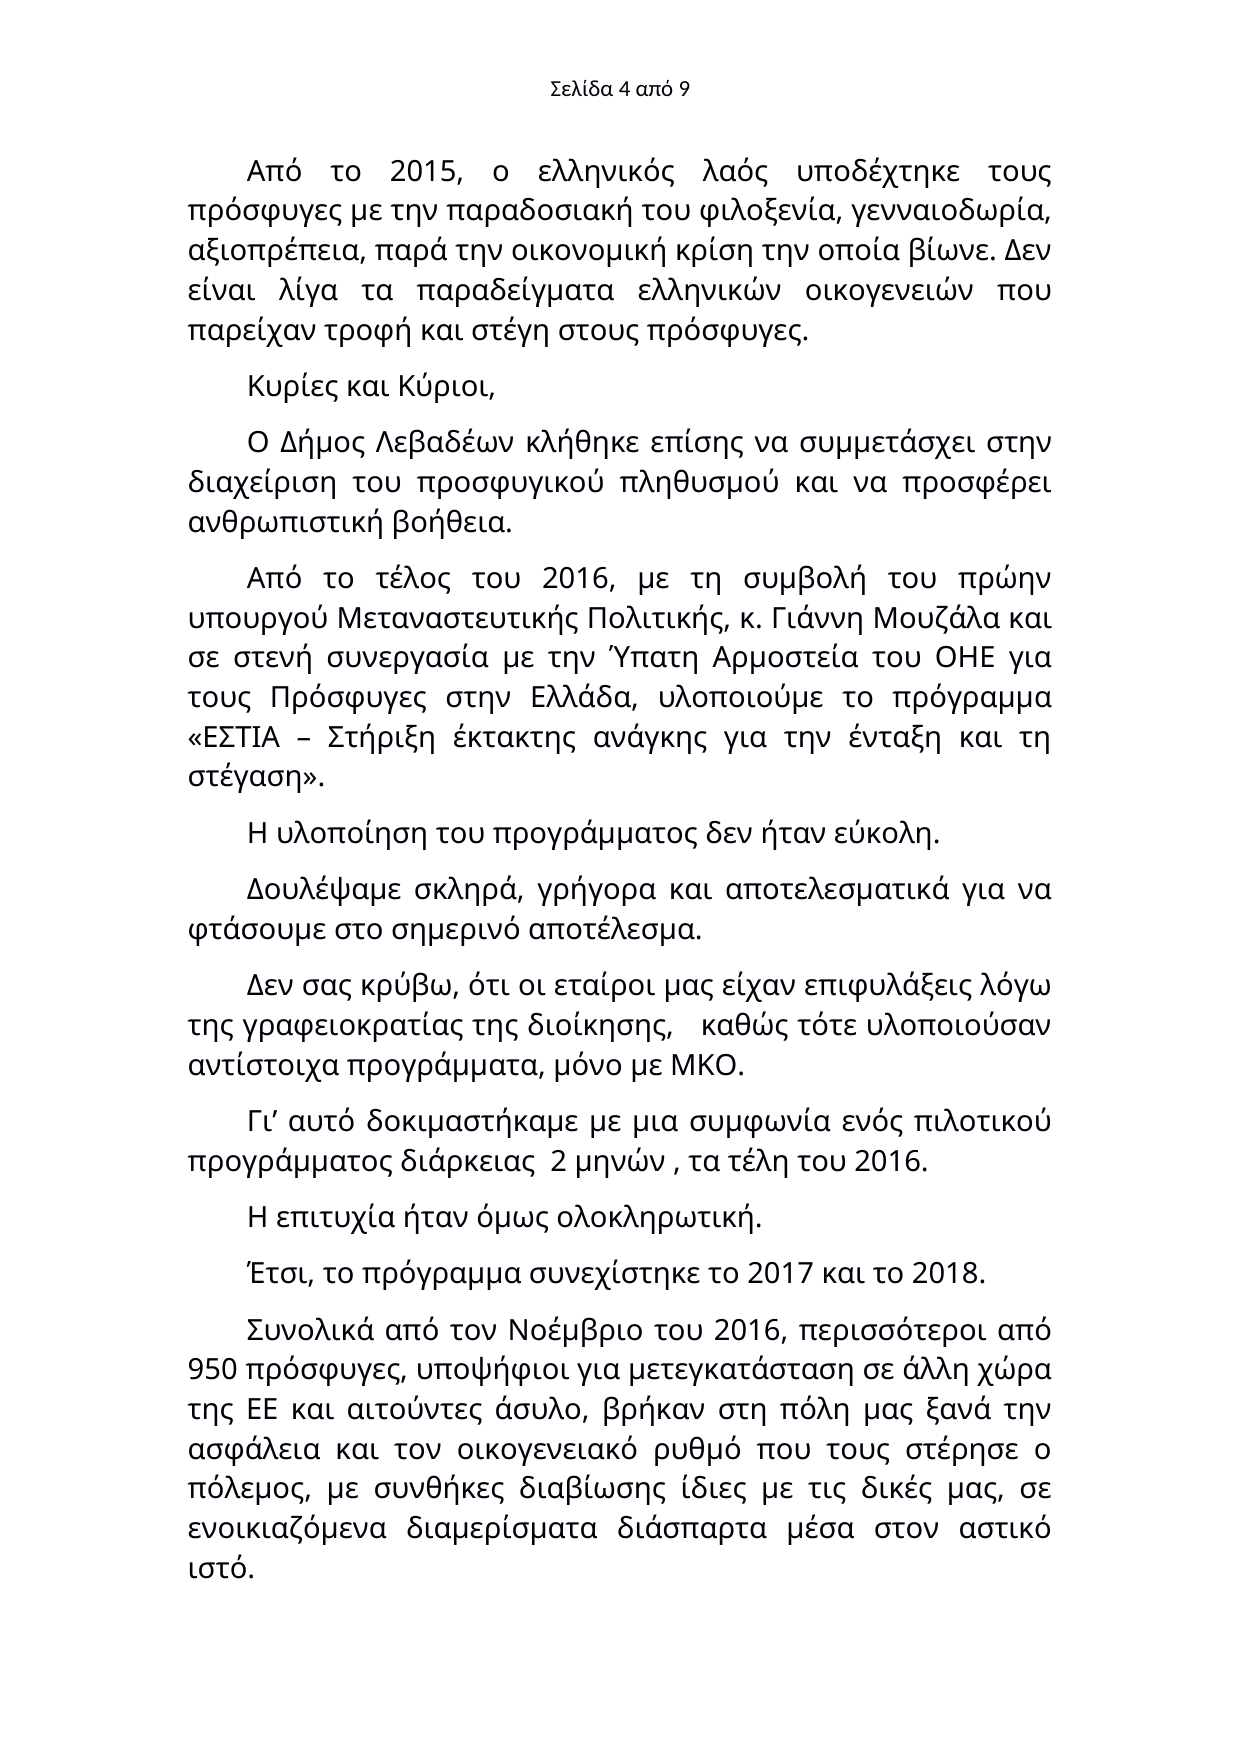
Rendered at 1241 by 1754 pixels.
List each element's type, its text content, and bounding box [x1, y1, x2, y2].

text Γι’ αυτό δοκιμαστήκαμε με μια συμφωνία ενός πιλοτικού προγράμματος διάρκειας 2 μηνών , τα τέλη του 2016. [187, 1100, 1053, 1179]
text Η υλοποίηση του προγράμματος δεν ήταν εύκολη. [187, 812, 1053, 852]
text Έτσι, το πρόγραμμα συνεχίστηκε το 2017 και το 2018. [187, 1252, 1053, 1292]
text Η επιτυχία ήταν όμως ολοκληρωτική. [187, 1196, 1053, 1236]
text Δουλέψαμε σκληρά, γρήγορα και αποτελεσματικά για να φτάσουμε στο σημερινό αποτέλεσμα. [187, 868, 1053, 948]
text Δεν σας κρύβω, ότι οι εταίροι μας είχαν επιφυλάξεις λόγω της γραφειοκρατίας της διοίκησης, καθώς τότε υλοποιούσαν αντίστοιχα προγράμματα, μόνο με ΜΚΟ. [187, 964, 1053, 1083]
text Ο Δήμος Λεβαδέων κλήθηκε επίσης να συμμετάσχει στην διαχείριση του προσφυγικού πληθυσμού και να προσφέρει ανθρωπιστική βοήθεια. [187, 421, 1053, 541]
text Κυρίες και Κύριοι, [187, 365, 1053, 405]
text Από το 2015, ο ελληνικός λαός υποδέχτηκε τους πρόσφυγες με την παραδοσιακή του φιλοξενία, γενναιοδωρία, αξιοπρέπεια, παρά την οικονομική κρίση την οποία βίωνε. Δεν είναι λίγα τα παραδείγματα ελληνικών οικογενειών που παρείχαν τροφή και στέγη στους πρόσφυγες. [187, 150, 1053, 348]
text Συνολικά από τον Νοέμβριο του 2016, περισσότεροι από 950 πρόσφυγες, υποψήφιοι για μετεγκατάσταση σε άλλη χώρα της ΕΕ και αιτούντες άσυλο, βρήκαν στη πόλη μας ξανά την ασφάλεια και τον οικογενειακό ρυθμό που τους στέρησε ο πόλεμος, με συνθήκες διαβίωσης ίδιες με τις δικές μας, σε ενοικιαζόμενα διαμερίσματα διάσπαρτα μέσα στον αστικό ιστό. [187, 1309, 1053, 1587]
text Από το τέλος του 2016, με τη συμβολή του πρώην υπουργού Μεταναστευτικής Πολιτικής, κ. Γιάννη Μουζάλα και σε στενή συνεργασία με την Ύπατη Αρμοστεία του ΟΗΕ για τους Πρόσφυγες στην Ελλάδα, υλοποιούμε το πρόγραμμα «EΣTIA – Στήριξη έκτακτης ανάγκης για την ένταξη και τη στέγαση». [187, 557, 1053, 795]
